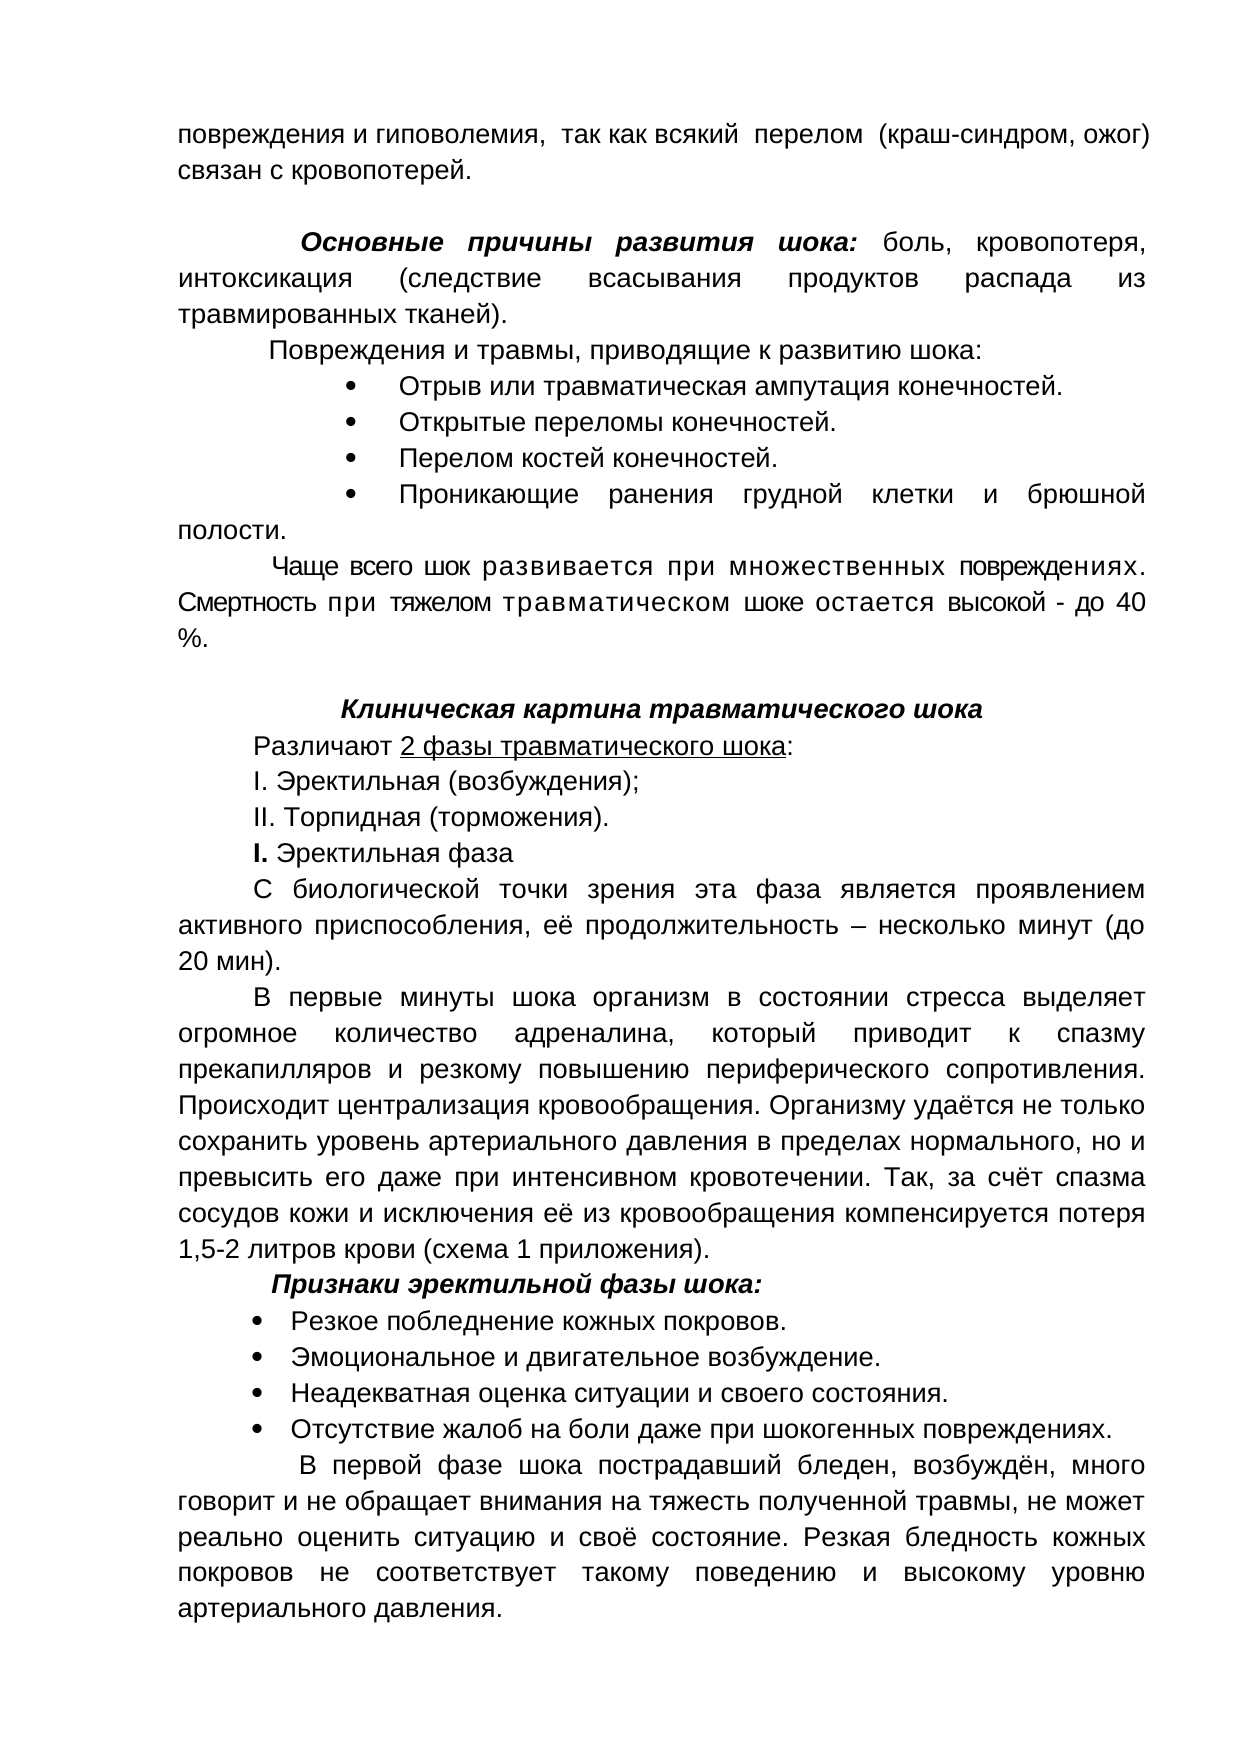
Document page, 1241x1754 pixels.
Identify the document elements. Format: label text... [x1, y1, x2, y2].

text Признаки эректильной фазы шока: [178, 1268, 1146, 1300]
list Неадекватная оценка ситуации и своего состояния. [215, 1377, 1146, 1408]
list Резкое побледнение кожных покровов. [215, 1304, 1146, 1336]
text II. Торпидная (торможения). [178, 801, 1146, 833]
text С биологической точки зрения эта фаза является проявлением активного приспособления, её продолжительность – несколько минут (до 20 мин). [178, 873, 1146, 976]
text Различают 2 фазы травматического шока: [178, 729, 1146, 761]
list Открытые переломы конечностей. [271, 406, 1146, 437]
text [177, 118, 1152, 185]
list Эмоциональное и двигательное возбуждение. [215, 1341, 1146, 1372]
text I. Эректильная фаза [178, 837, 1146, 868]
text Основные причины развития шока: боль, кровопотеря, интоксикация (следствие всасывания продуктов распада из травмированных тканей). [178, 226, 1146, 329]
list Отрыв или травматическая ампутация конечностей. [271, 370, 1146, 401]
text Чаще всего шок развивается при множественных повреждениях. Смертность при тяжелом травматическом шоке остается высокой - до 40 %. [177, 550, 1146, 653]
list Перелом костей конечностей. [271, 442, 1146, 473]
text Повреждения и травмы, приводящие к развитию шока: [178, 334, 1146, 365]
list Проникающие ранения грудной клетки и брюшной полости. [177, 478, 1146, 545]
text I. Эректильная (возбуждения); [178, 765, 1146, 797]
list Отсутствие жалоб на боли даже при шокогенных повреждениях. [215, 1413, 1146, 1444]
text Клиническая картина травматического шока [177, 693, 1146, 725]
text В первые минуты шока организм в состоянии стресса выделяет огромное количество адреналина, который приводит к спазму прекапилляров и резкому повышению периферического сопротивления. Происходит централизация кровообращения. Организму удаётся не только сохранить уровень артериального давления в пределах нормального, но и превысить его даже при интенсивном кровотечении. Так, за счёт спазма сосудов кожи и исключения её из кровообращения компенсируется потеря 1,5- крови (схема 1 приложения). [178, 981, 1146, 1264]
text В первой фазе шока пострадавший бледен, возбуждён, много говорит и не обращает внимания на тяжесть полученной травмы, не может реально оценить ситуацию и своё состояние. Резкая бледность кожных покровов не соответствует такому поведению и высокому уровню артериального давления. [177, 1449, 1146, 1624]
